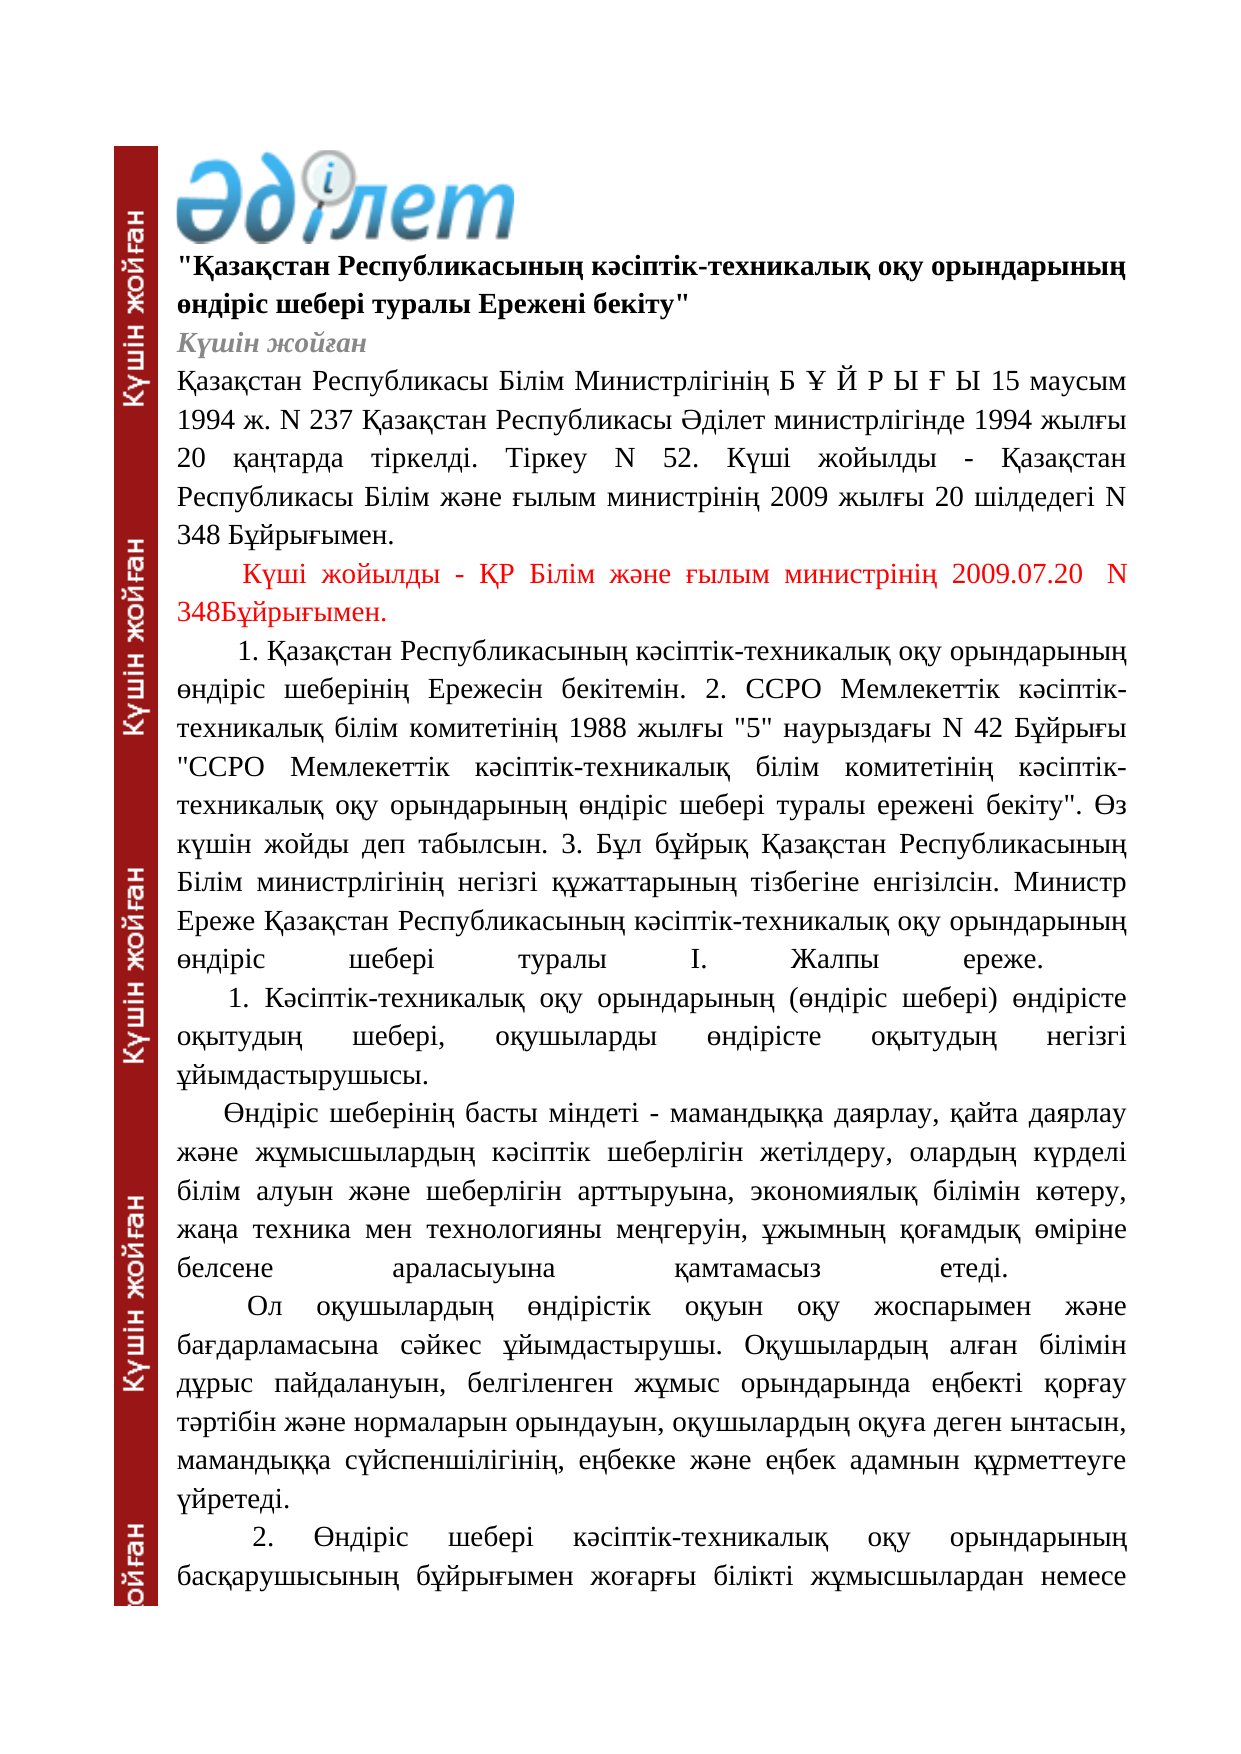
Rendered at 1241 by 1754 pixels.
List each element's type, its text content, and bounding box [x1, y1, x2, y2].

text Қазақстан Республикасы Бiлiм Министрлiгiнің Б Ұ Й Р Ы Ғ Ы 15 маусым 1994 ж. N 237 Қазақстан Республикасы Әділет министрлігінде 1994 жылғы 20 қаңтарда тіркелді. Тіркеу N 52. Күші жойылды - Қазақстан Республикасы Білім және ғылым министрінің 2009 жылғы 20 шілдедегі N 348 Бұйрығымен. [112, 363, 1128, 551]
picture [114, 551, 158, 556]
text Күші жойылды - ҚР Білім және ғылым министрінің 2009.07.20 N 348Бұйрығымен. [112, 556, 1128, 628]
picture [114, 320, 158, 325]
picture [176, 150, 515, 244]
text Күшін жойған [112, 325, 1128, 358]
text "Қазақстан Республикасының кәсiптiк-техникалық оқу орындарының өндiрiс шеберi туралы Ереженi бекiту" [112, 248, 1128, 320]
picture [114, 146, 158, 248]
picture [114, 358, 158, 363]
picture [114, 1592, 158, 1606]
picture [114, 628, 158, 633]
